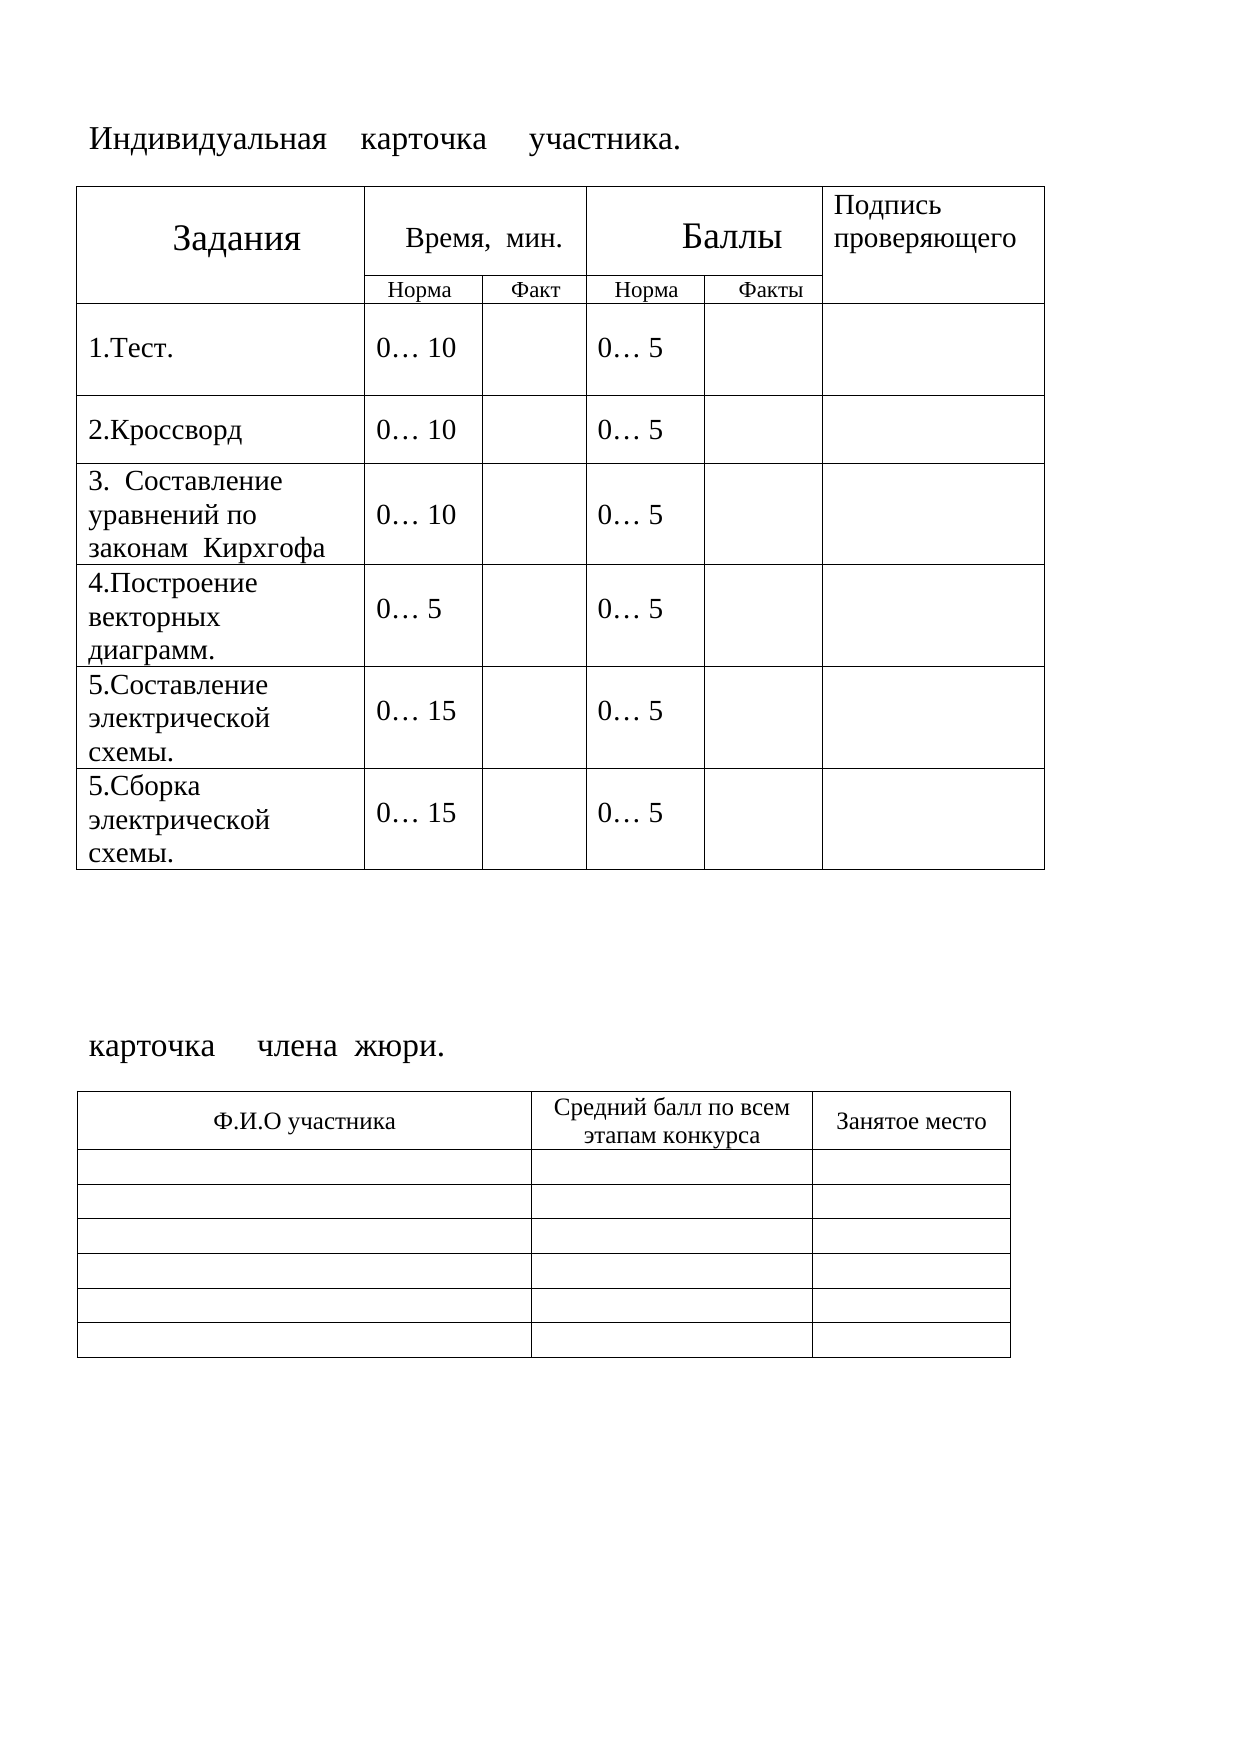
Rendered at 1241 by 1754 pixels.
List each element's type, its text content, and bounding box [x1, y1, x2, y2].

table_header Задания [77, 187, 364, 302]
table_cell 0… 10 [365, 464, 482, 564]
table_cell 0… 5 [587, 464, 704, 564]
table_cell 5.Сборка электрической схемы. [77, 769, 364, 869]
table_cell [532, 1289, 812, 1322]
table_cell [823, 464, 1044, 564]
text Индивидуальная карточка участника. [89, 118, 1181, 157]
table_cell [78, 1185, 531, 1218]
table_cell 0… 10 [365, 304, 482, 395]
table_cell 0… 5 [365, 565, 482, 666]
table_cell [78, 1219, 531, 1253]
table_header Средний балл по всем этапам конкурса [532, 1092, 812, 1149]
table_cell [823, 667, 1044, 767]
text карточка члена жюри. [89, 1026, 1181, 1064]
table_cell Норма [365, 276, 482, 302]
table_cell 0… 5 [587, 304, 704, 395]
table_cell [483, 396, 586, 462]
table_header Занятое место [813, 1092, 1010, 1149]
table_cell [705, 667, 822, 767]
table_cell 4.Построение векторных диаграмм. [77, 565, 364, 666]
table_cell [78, 1150, 531, 1184]
table_cell [483, 769, 586, 869]
table_header Подпись проверяющего [823, 187, 1044, 302]
table_cell [483, 464, 586, 564]
table_cell [532, 1185, 812, 1218]
table_cell [813, 1185, 1010, 1218]
table_cell [483, 304, 586, 395]
table_header Баллы [587, 187, 822, 275]
table_cell [78, 1254, 531, 1287]
table_header Ф.И.О участника [78, 1092, 531, 1149]
table_cell 0… 5 [587, 396, 704, 462]
table_cell [705, 464, 822, 564]
table_cell [813, 1254, 1010, 1287]
table_cell [705, 304, 822, 395]
table_cell [705, 396, 822, 462]
table_cell [78, 1289, 531, 1322]
table_cell 3. Составление уравнений по законам Кирхгофа [77, 464, 364, 564]
table_cell [532, 1323, 812, 1357]
table_cell Факты [705, 276, 822, 302]
table_cell 1.Тест. [77, 304, 364, 395]
table_cell [705, 769, 822, 869]
table_cell 2.Кроссворд [77, 396, 364, 462]
table_cell [813, 1150, 1010, 1184]
table_cell 0… 5 [587, 565, 704, 666]
table_cell [823, 565, 1044, 666]
table_cell [813, 1219, 1010, 1253]
table_cell [532, 1254, 812, 1287]
table_cell [483, 667, 586, 767]
table_cell [705, 565, 822, 666]
table_cell 0… 15 [365, 769, 482, 869]
table_cell Норма [587, 276, 704, 302]
table_cell [823, 396, 1044, 462]
table_cell 0… 10 [365, 396, 482, 462]
table_cell [532, 1219, 812, 1253]
table_cell [823, 769, 1044, 869]
table_cell 0… 5 [587, 667, 704, 767]
table_cell [813, 1289, 1010, 1322]
table_cell 5.Составление электрической схемы. [77, 667, 364, 767]
table_cell [823, 304, 1044, 395]
table_cell Факт [483, 276, 586, 302]
table_cell [532, 1150, 812, 1184]
table_header Время, мин. [365, 187, 586, 275]
table_cell [813, 1323, 1010, 1357]
table_cell 0… 15 [365, 667, 482, 767]
table_cell [483, 565, 586, 666]
table_cell 0… 5 [587, 769, 704, 869]
table_cell [78, 1323, 531, 1357]
